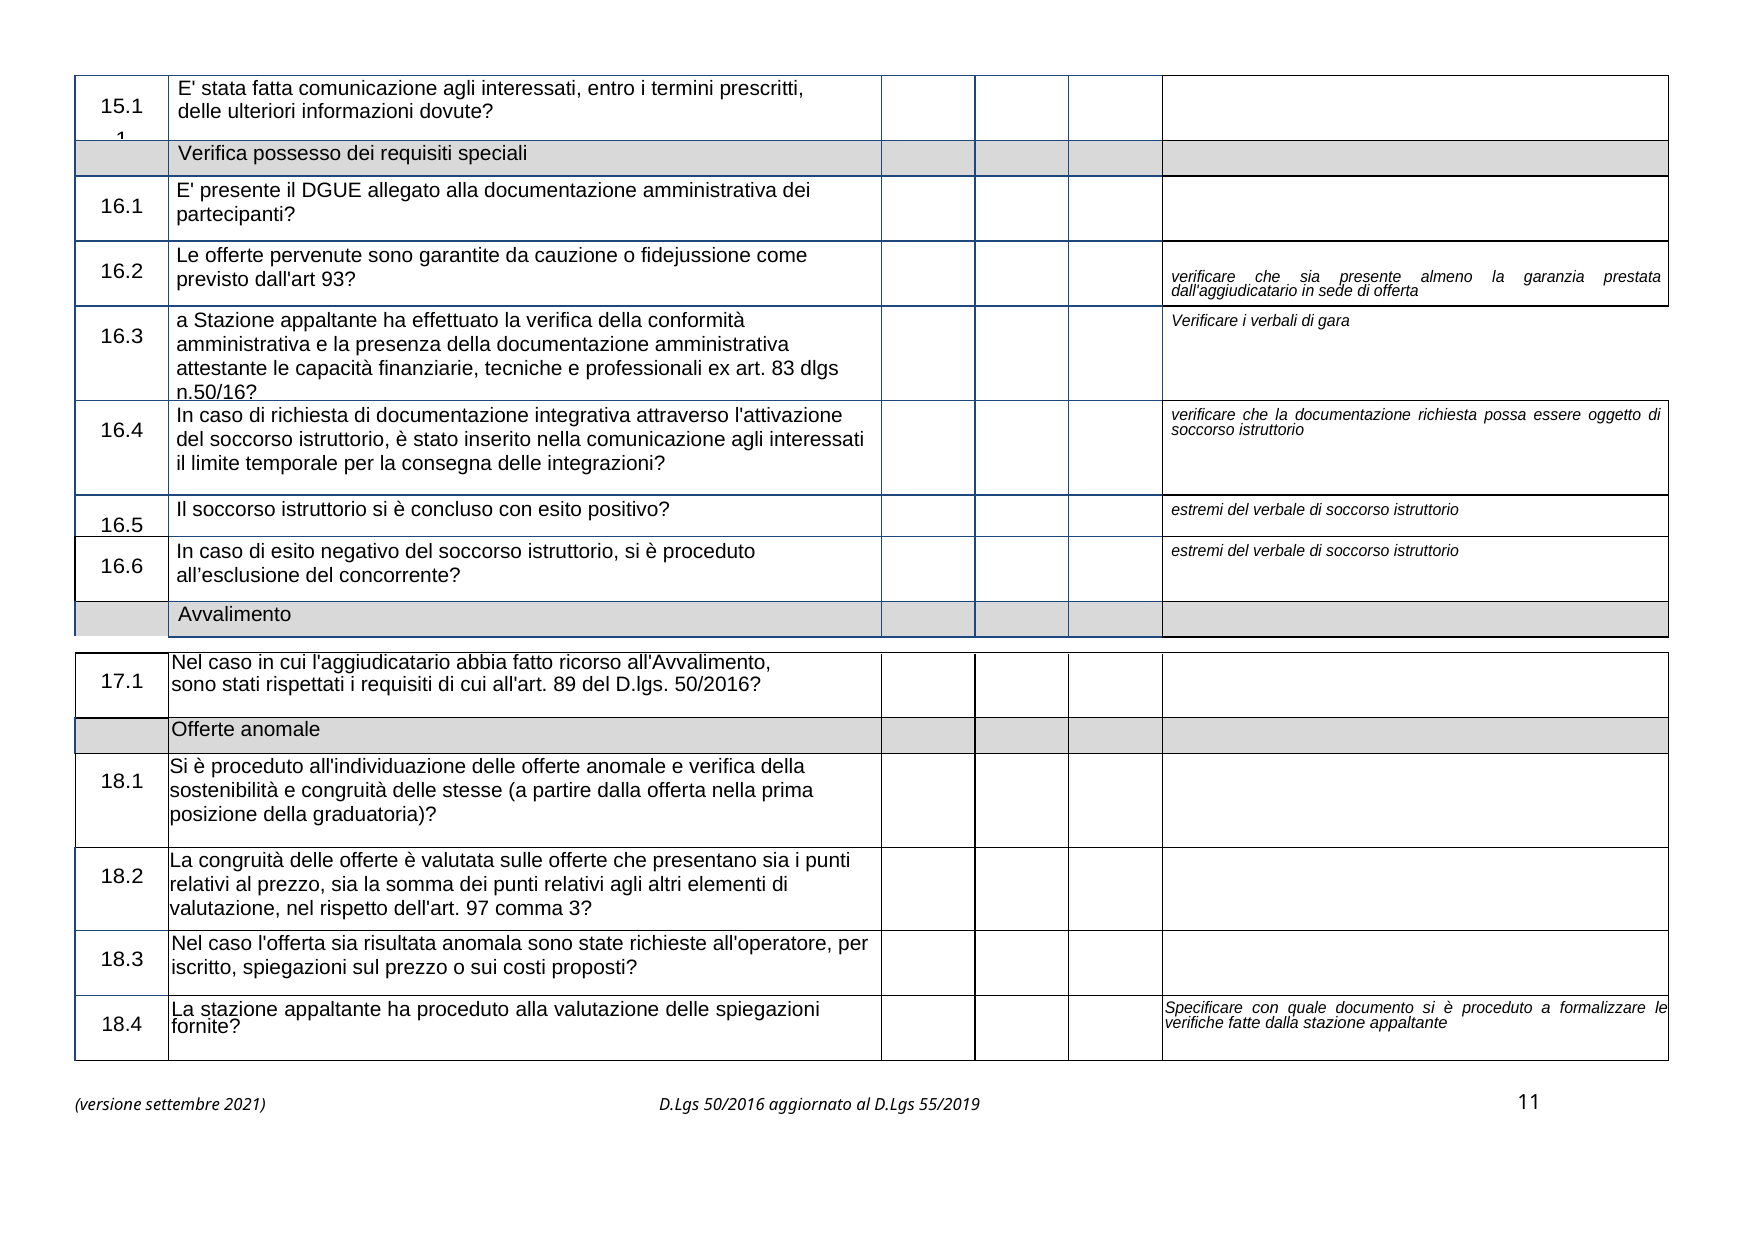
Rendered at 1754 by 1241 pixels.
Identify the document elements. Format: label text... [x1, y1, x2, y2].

table_cell Le offerte pervenute sono garantite da cauzione o fidejussione come previsto dall'art 93? [169, 242, 881, 305]
table_cell [1069, 537, 1162, 601]
table_cell Specificare con quale documento si è proceduto a formalizzare le verifiche fatte dalla stazione appaltante [1163, 996, 1668, 1060]
table_cell [1069, 996, 1162, 1060]
table_cell Il soccorso istruttorio si è concluso con esito positivo? [169, 496, 881, 536]
table_cell [1163, 177, 1668, 240]
table_cell [1163, 718, 1668, 753]
table_cell [882, 718, 974, 753]
table_cell Si è proceduto all'individuazione delle offerte anomale e verifica della sostenibilità e congruità delle stesse (a partire dalla offerta nella prima posizione della graduatoria)? [169, 754, 881, 847]
table_cell [976, 602, 1068, 636]
table_cell [1163, 754, 1668, 847]
table_header [976, 653, 1068, 717]
table_cell [1069, 76, 1162, 140]
table_cell [882, 754, 974, 847]
table_cell [976, 496, 1068, 536]
table_cell [1069, 242, 1162, 305]
table_cell [1069, 602, 1162, 636]
table_cell [976, 177, 1068, 240]
table_cell [76, 719, 168, 753]
table_cell In caso di esito negativo del soccorso istruttorio, si è proceduto all’esclusione del concorrente? [169, 537, 881, 601]
table_cell [976, 76, 1068, 140]
table_cell 16.2 [76, 242, 168, 305]
table_header [1163, 653, 1668, 717]
table_cell [76, 141, 168, 175]
table_cell [1069, 496, 1162, 536]
table_cell [976, 848, 1068, 930]
table_cell [976, 141, 1068, 175]
table_header [882, 653, 975, 717]
table_cell a Stazione appaltante ha effettuato la verifica della conformità amministrativa e la presenza della documentazione amministrativa attestante le capacità finanziarie, tecniche e professionali ex art. 83 dlgs n.50/16? [169, 307, 881, 400]
table_cell [1069, 931, 1162, 995]
table_cell verificare che la documentazione richiesta possa essere oggetto di soccorso istruttorio [1163, 401, 1668, 494]
table_cell [976, 537, 1068, 601]
table_cell [976, 754, 1068, 847]
table_cell [882, 242, 974, 305]
table_cell estremi del verbale di soccorso istruttorio [1163, 496, 1668, 536]
table_cell 18.1 [76, 754, 168, 847]
table_cell 18.2 [76, 848, 168, 930]
table_cell [1069, 177, 1162, 240]
table_cell [976, 242, 1068, 305]
table_cell 16.4 [76, 401, 168, 494]
table_cell In caso di richiesta di documentazione integrativa attraverso l'attivazione del soccorso istruttorio, è stato inserito nella comunicazione agli interessati il limite temporale per la consegna delle integrazioni? [169, 401, 881, 494]
table_cell verificare che sia presente almeno la garanzia prestata dall'aggiudicatario in sede di offerta [1163, 242, 1668, 305]
table_cell [976, 401, 1068, 494]
table_cell 16.1 [76, 177, 168, 240]
table_cell [882, 76, 974, 140]
table_cell E' presente il DGUE allegato alla documentazione amministrativa dei partecipanti? [169, 177, 881, 240]
table_cell [1069, 754, 1162, 847]
table_cell [1069, 141, 1162, 175]
table_cell [882, 401, 974, 494]
table_cell [976, 996, 1068, 1060]
table_cell Nel caso l'offerta sia risultata anomala sono state richieste all'operatore, per iscritto, spiegazioni sul prezzo o sui costi proposti? [169, 931, 881, 995]
table_cell [976, 931, 1068, 995]
table_cell [1069, 307, 1162, 400]
table_cell 18.4 [76, 996, 168, 1060]
table_cell [882, 602, 974, 636]
table_cell 15.11 [76, 76, 168, 140]
table_cell 18.3 [76, 931, 168, 995]
table_cell La congruità delle offerte è valutata sulle offerte che presentano sia i punti relativi al prezzo, sia la somma dei punti relativi agli altri elementi di valutazione, nel rispetto dell'art. 97 comma 3? [169, 848, 881, 930]
table_header 17.1 [76, 654, 168, 717]
table_cell [882, 848, 974, 930]
table_cell [882, 141, 974, 175]
table_cell [882, 177, 974, 240]
table_cell [882, 307, 974, 400]
table_cell Verificare i verbali di gara [1163, 307, 1669, 400]
table_cell [976, 718, 1068, 753]
table_cell [1163, 76, 1668, 140]
table_cell [1069, 848, 1162, 930]
table_cell estremi del verbale di soccorso istruttorio [1163, 537, 1668, 601]
table_cell Offerte anomale [169, 718, 881, 753]
table_cell [882, 537, 974, 601]
table_cell [882, 931, 974, 995]
table_cell [1163, 931, 1668, 995]
table_cell E' stata fatta comunicazione agli interessati, entro i termini prescritti, delle ulteriori informazioni dovute? [169, 76, 881, 140]
table_cell La stazione appaltante ha proceduto alla valutazione delle spiegazioni fornite? [169, 996, 881, 1060]
table_cell [1163, 141, 1668, 175]
table_header Nel caso in cui l'aggiudicatario abbia fatto ricorso all'Avvalimento, sono stati rispettati i requisiti di cui all'art. 89 del D.lgs. 50/2016? [169, 653, 881, 717]
table_cell Verifica possesso dei requisiti speciali [169, 141, 881, 175]
table_cell 16.5 [76, 496, 168, 536]
table_cell [882, 996, 974, 1060]
table_header [1069, 653, 1162, 717]
table_cell [882, 496, 974, 536]
table_cell [1163, 848, 1668, 930]
table_cell 16.3 [76, 307, 168, 400]
table_cell [76, 602, 168, 636]
table_cell [1163, 602, 1668, 636]
table_cell [1069, 718, 1162, 753]
table_cell 16.6 [76, 537, 168, 601]
table_cell Avvalimento [169, 602, 881, 636]
table_cell [976, 307, 1068, 400]
table_cell [1069, 401, 1162, 494]
